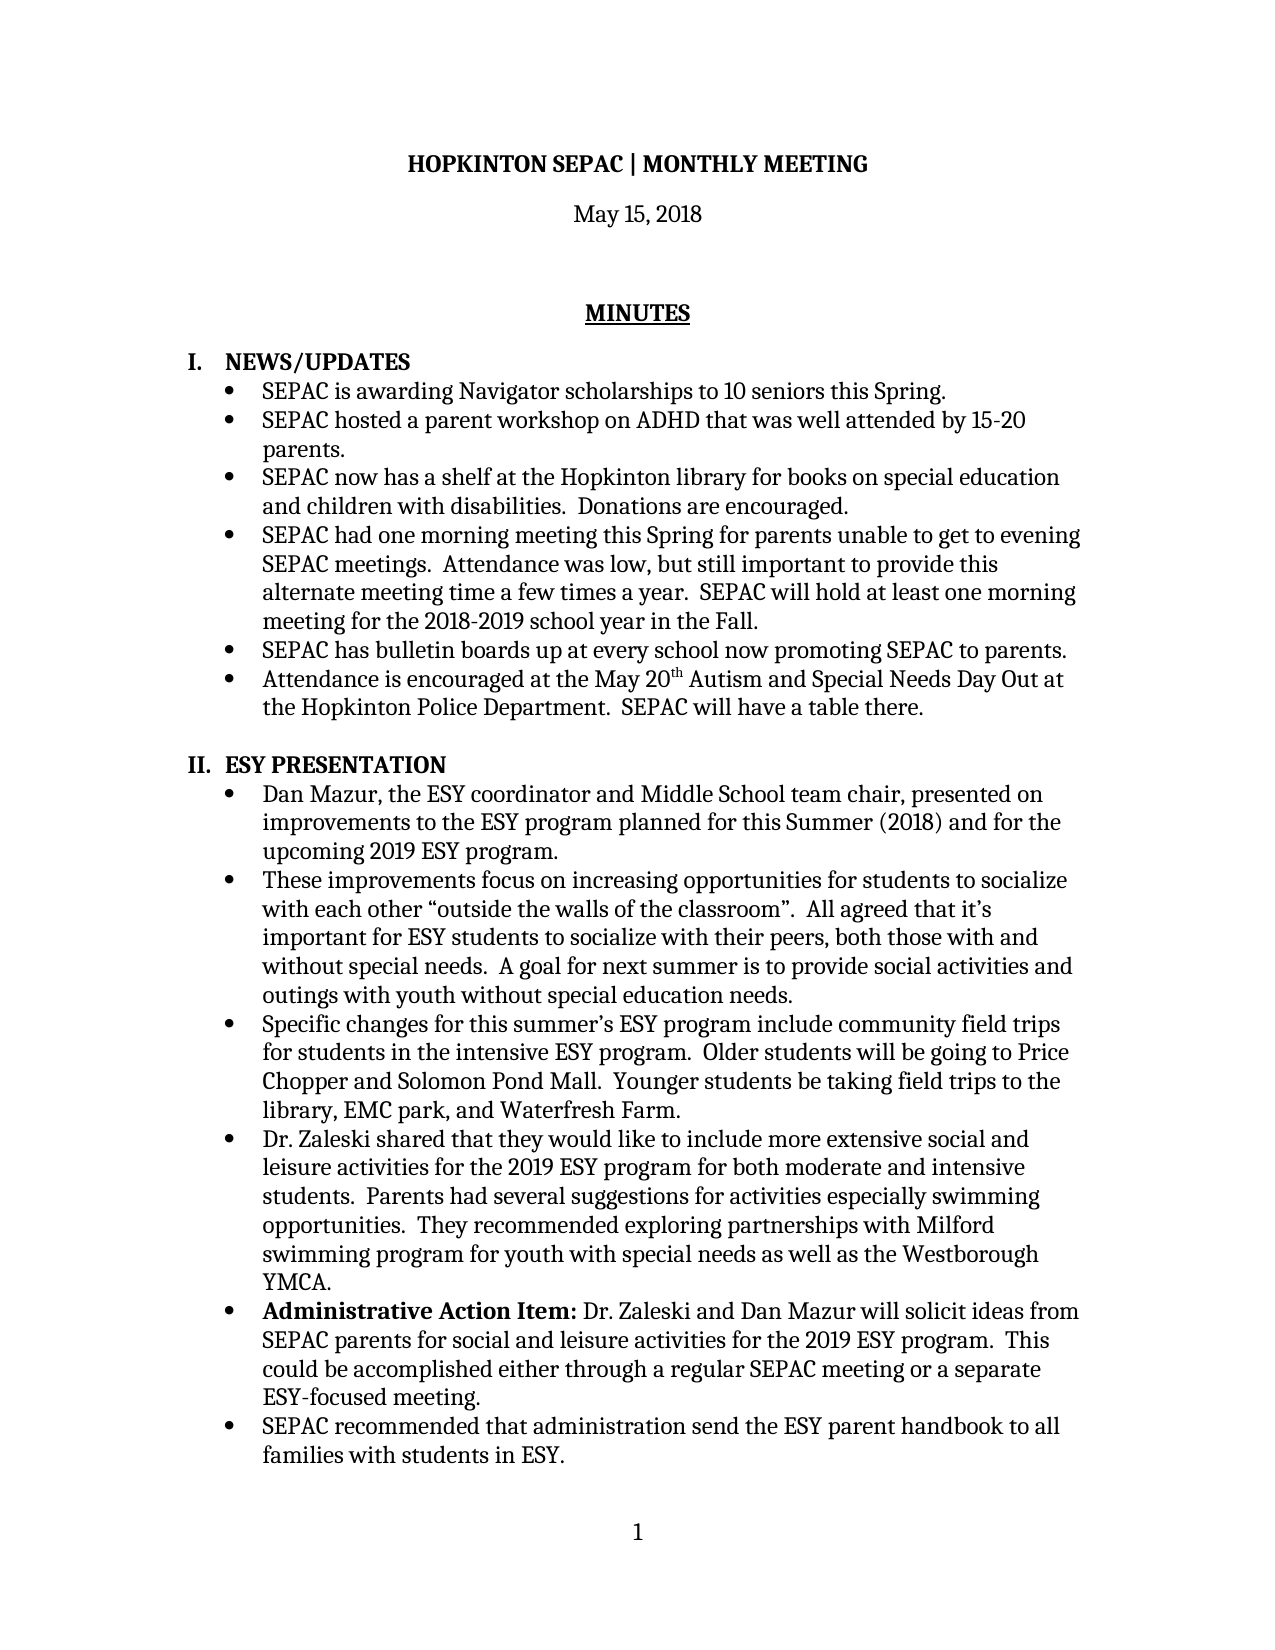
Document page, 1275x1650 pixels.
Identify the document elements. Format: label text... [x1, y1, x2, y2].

list ESY PRESENTATION [187, 751, 1087, 779]
list Dan Mazur, the ESY coordinator and Middle School team chair, presented on improvements to the ESY program planned for this Summer (2018) and for the upcoming 2019 ESY program. [225, 779, 1087, 866]
text May 15, 2018 [187, 199, 1087, 228]
list Administrative Action Item: Dr. Zaleski and Dan Mazur will solicit ideas from SEPAC parents for social and leisure activities for the 2019 ESY program. This could be accomplished either through a regular SEPAC meeting or a separate ESY-focused meeting. [225, 1297, 1087, 1412]
list Dr. Zaleski shared that they would like to include more extensive social and leisure activities for the 2019 ESY program for both moderate and intensive students. Parents had several suggestions for activities especially swimming opportunities. They recommended exploring partnerships with Milford swimming program for youth with special needs as well as the Westborough YMCA. [225, 1124, 1087, 1297]
text MINUTES [187, 299, 1087, 327]
text HOPKINTON SEPAC | MONTHLY MEETING [187, 150, 1087, 179]
list SEPAC had one morning meeting this Spring for parents unable to get to evening SEPAC meetings. Attendance was low, but still important to provide this alternate meeting time a few times a year. SEPAC will hold at least one morning meeting for the 2018-2019 school year in the Fall. [225, 521, 1087, 636]
list SEPAC is awarding Navigator scholarships to 10 seniors this Spring. [225, 377, 1087, 406]
list These improvements focus on increasing opportunities for students to socialize with each other “outside the walls of the classroom”. All agreed that it’s important for ESY students to socialize with their peers, both those with and without special needs. A goal for next summer is to provide social activities and outings with youth without special education needs. [225, 866, 1087, 1009]
list NEWS/UPDATES [187, 348, 1087, 377]
list Attendance is encouraged at the May 20th Autism and Special Needs Day Out at the Hopkinton Police Department. SEPAC will have a table there. [225, 664, 1087, 722]
list SEPAC has bulletin boards up at every school now promoting SEPAC to parents. [225, 636, 1087, 664]
list Specific changes for this summer’s ESY program include community field trips for students in the intensive ESY program. Older students will be going to Price Chopper and Solomon Pond Mall. Younger students be taking field trips to the library, EMC park, and Waterfresh Farm. [225, 1009, 1087, 1124]
list SEPAC now has a shelf at the Hopkinton library for books on special education and children with disabilities. Donations are encouraged. [225, 463, 1087, 521]
list SEPAC hosted a parent workshop on ADHD that was well attended by 15-20 parents. [225, 406, 1087, 463]
list SEPAC recommended that administration send the ESY parent handbook to all families with students in ESY. [225, 1412, 1087, 1469]
